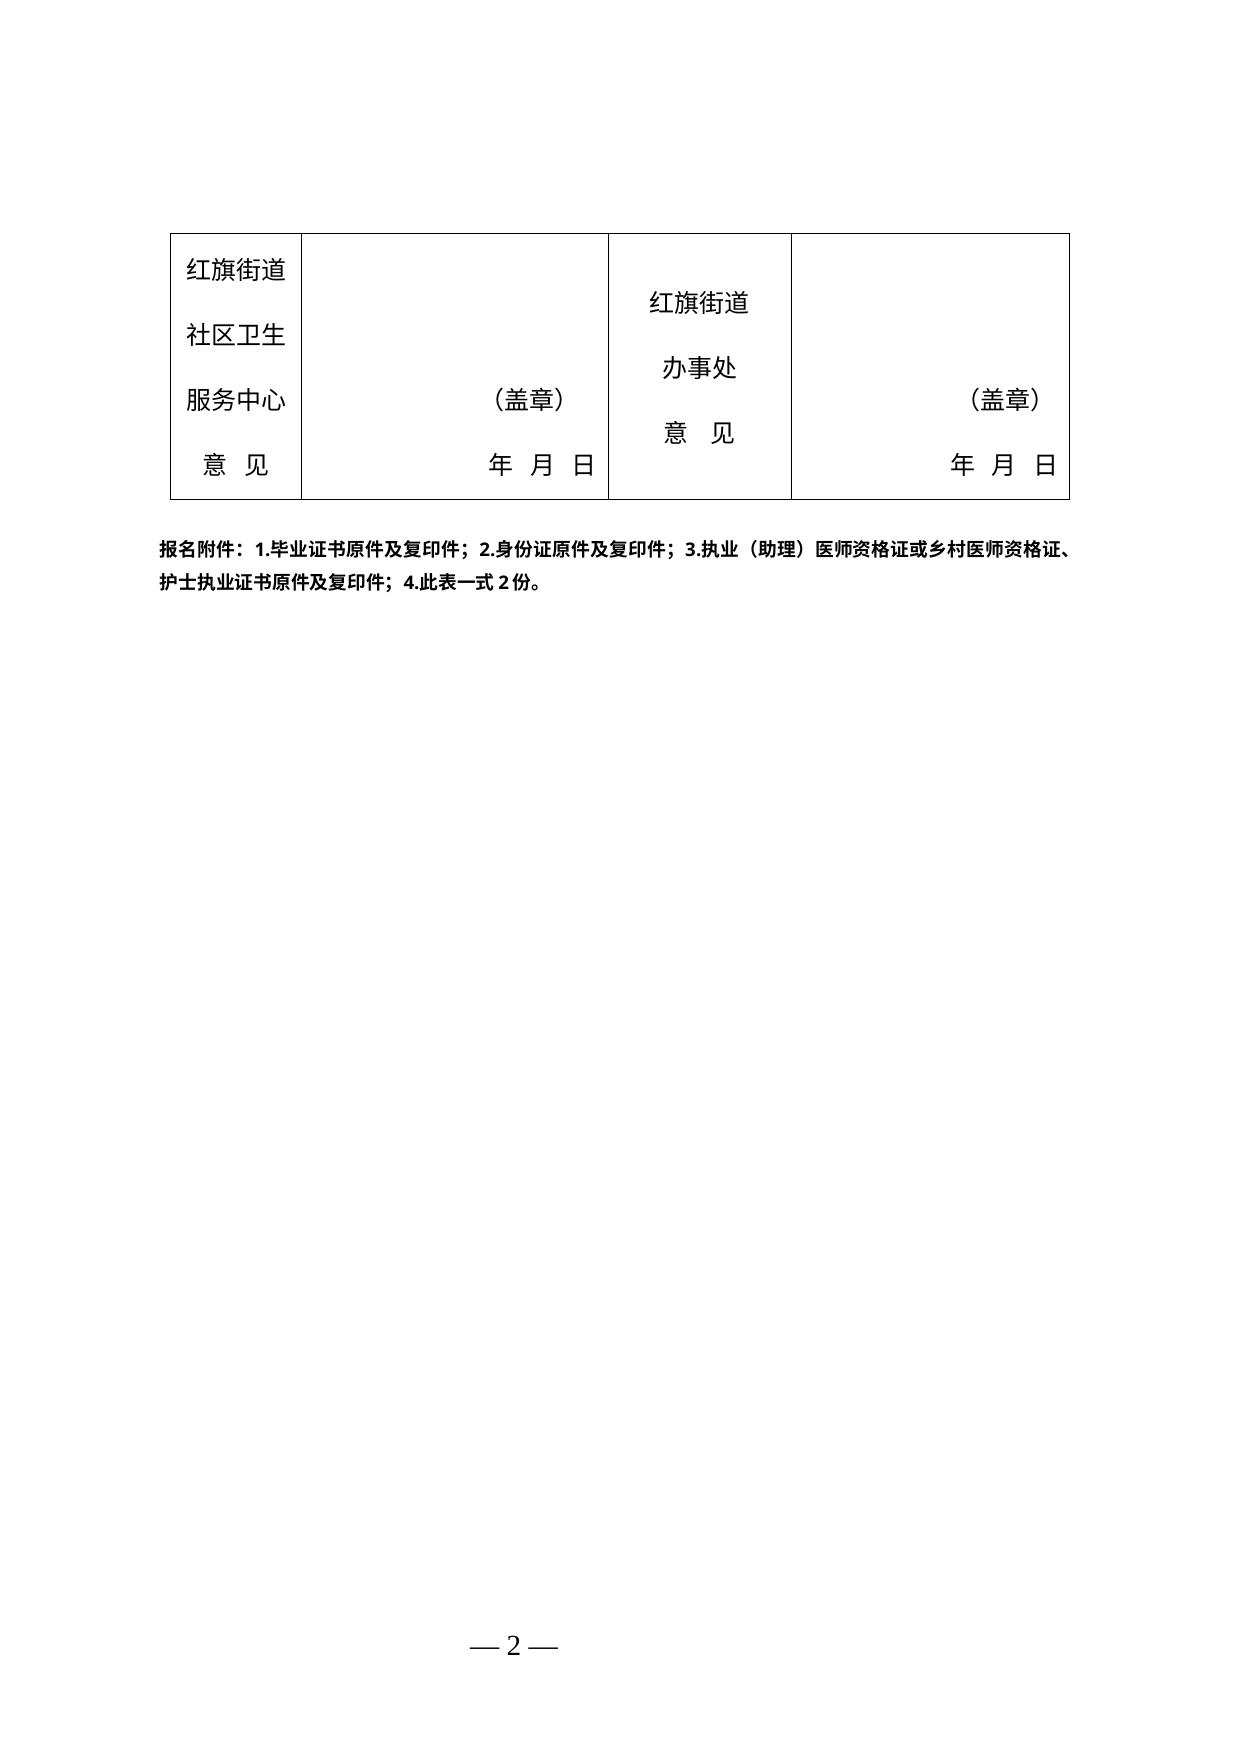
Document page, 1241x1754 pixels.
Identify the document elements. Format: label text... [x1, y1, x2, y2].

table_cell （盖章） 年 月 日 [792, 234, 1069, 499]
table_cell 红旗街道 办事处 意 见 [609, 234, 791, 499]
table_cell （盖章） 年 月 日 [302, 234, 608, 499]
text 报名附件：1.毕业证书原件及复印件；2.身份证原件及复印件；3.执业（助理）医师资格证或乡村医师资格证、护士执业证书原件及复印件；4.此表一式2份。 [159, 532, 1081, 597]
table_cell 红旗街道社区卫生服务中心 意 见 [171, 234, 301, 499]
